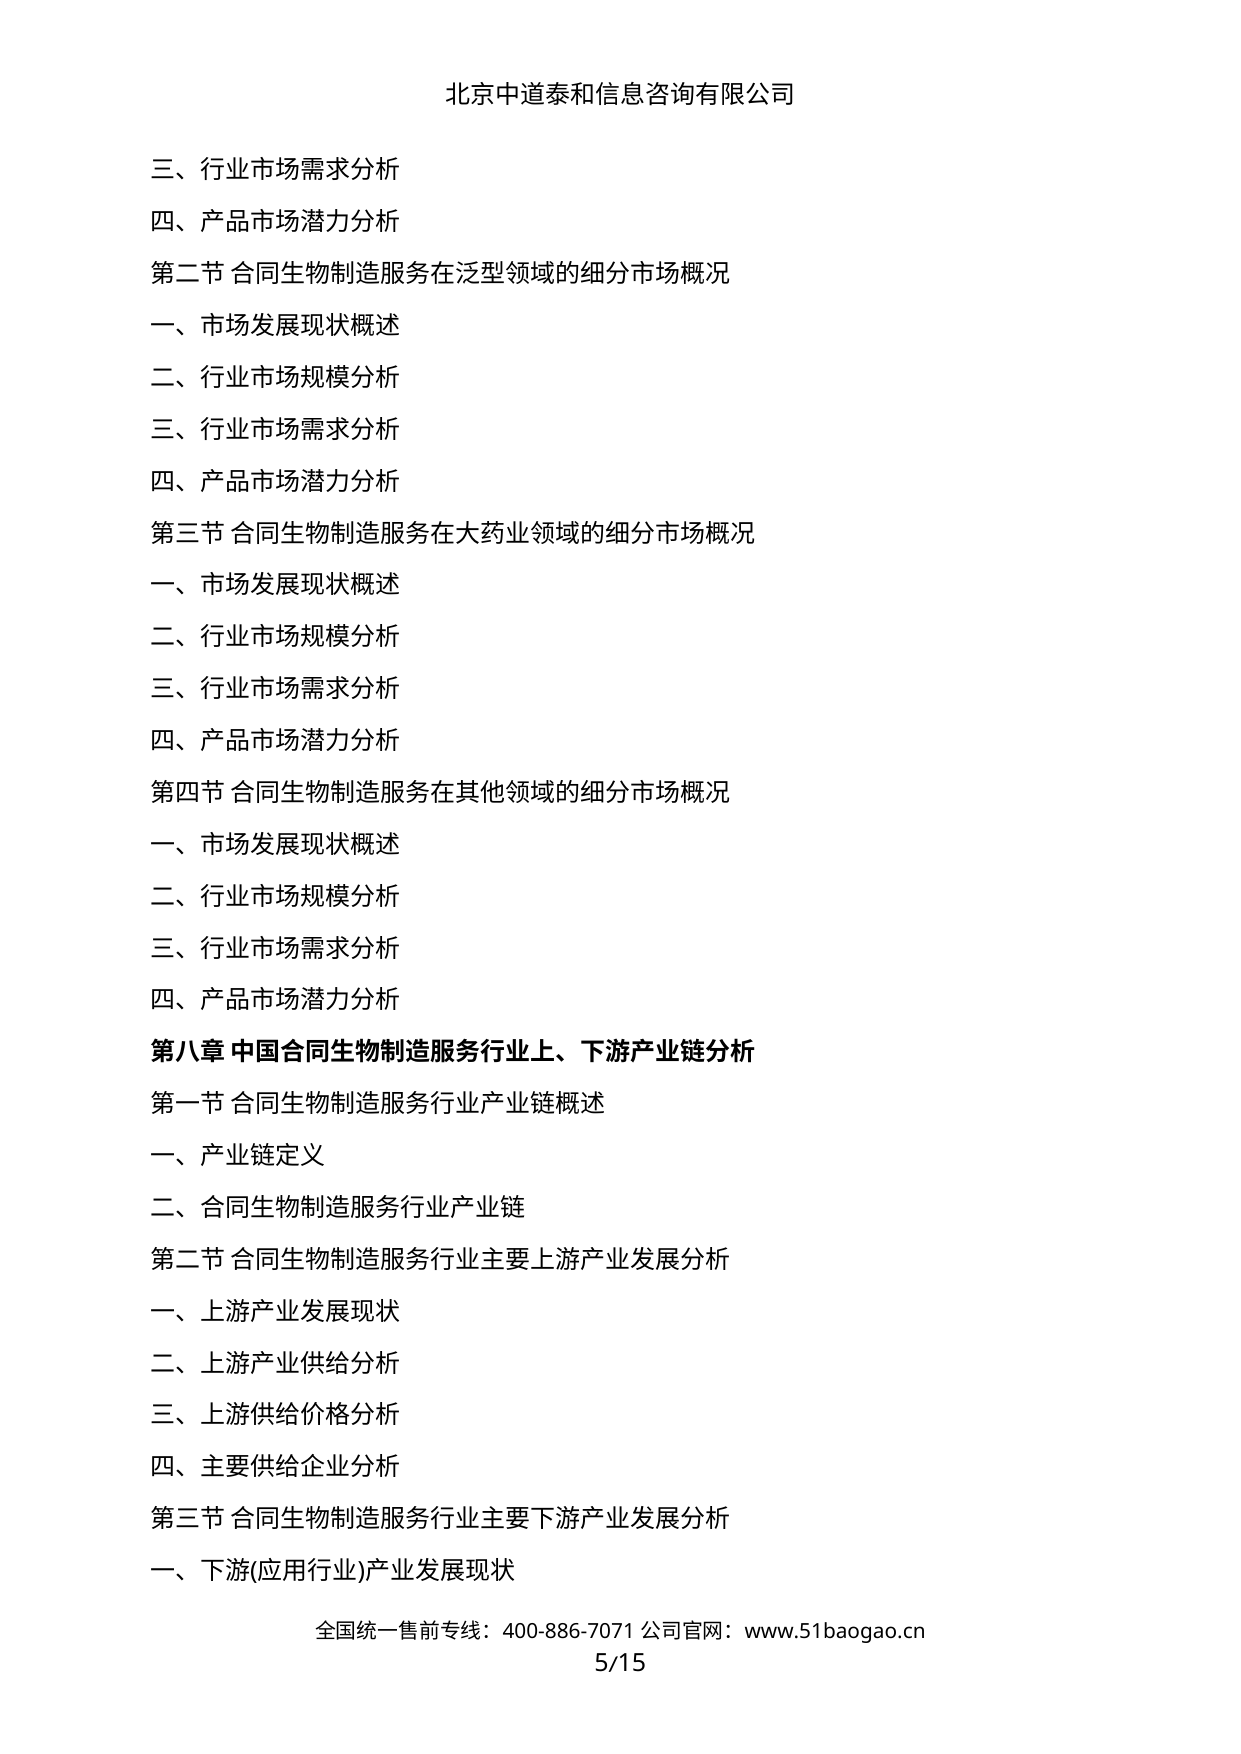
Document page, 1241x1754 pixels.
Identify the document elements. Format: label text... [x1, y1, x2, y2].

text 四、产品市场潜力分析 [150, 980, 1090, 1016]
text 三、行业市场需求分析 [150, 409, 1090, 446]
text 三、行业市场需求分析 [150, 928, 1090, 964]
text 二、行业市场规模分析 [150, 617, 1090, 653]
text 四、主要供给企业分析 [150, 1447, 1090, 1483]
text 一、上游产业发展现状 [150, 1291, 1090, 1327]
text 一、市场发展现状概述 [150, 824, 1090, 861]
text 二、合同生物制造服务行业产业链 [150, 1187, 1090, 1224]
text 二、上游产业供给分析 [150, 1343, 1090, 1379]
text 第一节 合同生物制造服务行业产业链概述 [150, 1084, 1090, 1120]
text 四、产品市场潜力分析 [150, 721, 1090, 757]
text 二、行业市场规模分析 [150, 876, 1090, 912]
text 第三节 合同生物制造服务在大药业领域的细分市场概况 [150, 513, 1090, 549]
text 三、行业市场需求分析 [150, 150, 1090, 186]
text 四、产品市场潜力分析 [150, 461, 1090, 497]
text 四、产品市场潜力分析 [150, 202, 1090, 238]
text 第四节 合同生物制造服务在其他领域的细分市场概况 [150, 772, 1090, 809]
text 一、市场发展现状概述 [150, 565, 1090, 601]
text 第八章 中国合同生物制造服务行业上、下游产业链分析 [150, 1032, 1090, 1068]
text 一、产业链定义 [150, 1136, 1090, 1172]
text 第二节 合同生物制造服务在泛型领域的细分市场概况 [150, 254, 1090, 290]
text 一、下游(应用行业)产业发展现状 [150, 1551, 1090, 1587]
text 第三节 合同生物制造服务行业主要下游产业发展分析 [150, 1499, 1090, 1535]
text 一、市场发展现状概述 [150, 306, 1090, 342]
text 三、上游供给价格分析 [150, 1395, 1090, 1431]
text 二、行业市场规模分析 [150, 357, 1090, 394]
text 三、行业市场需求分析 [150, 669, 1090, 705]
text 第二节 合同生物制造服务行业主要上游产业发展分析 [150, 1239, 1090, 1276]
